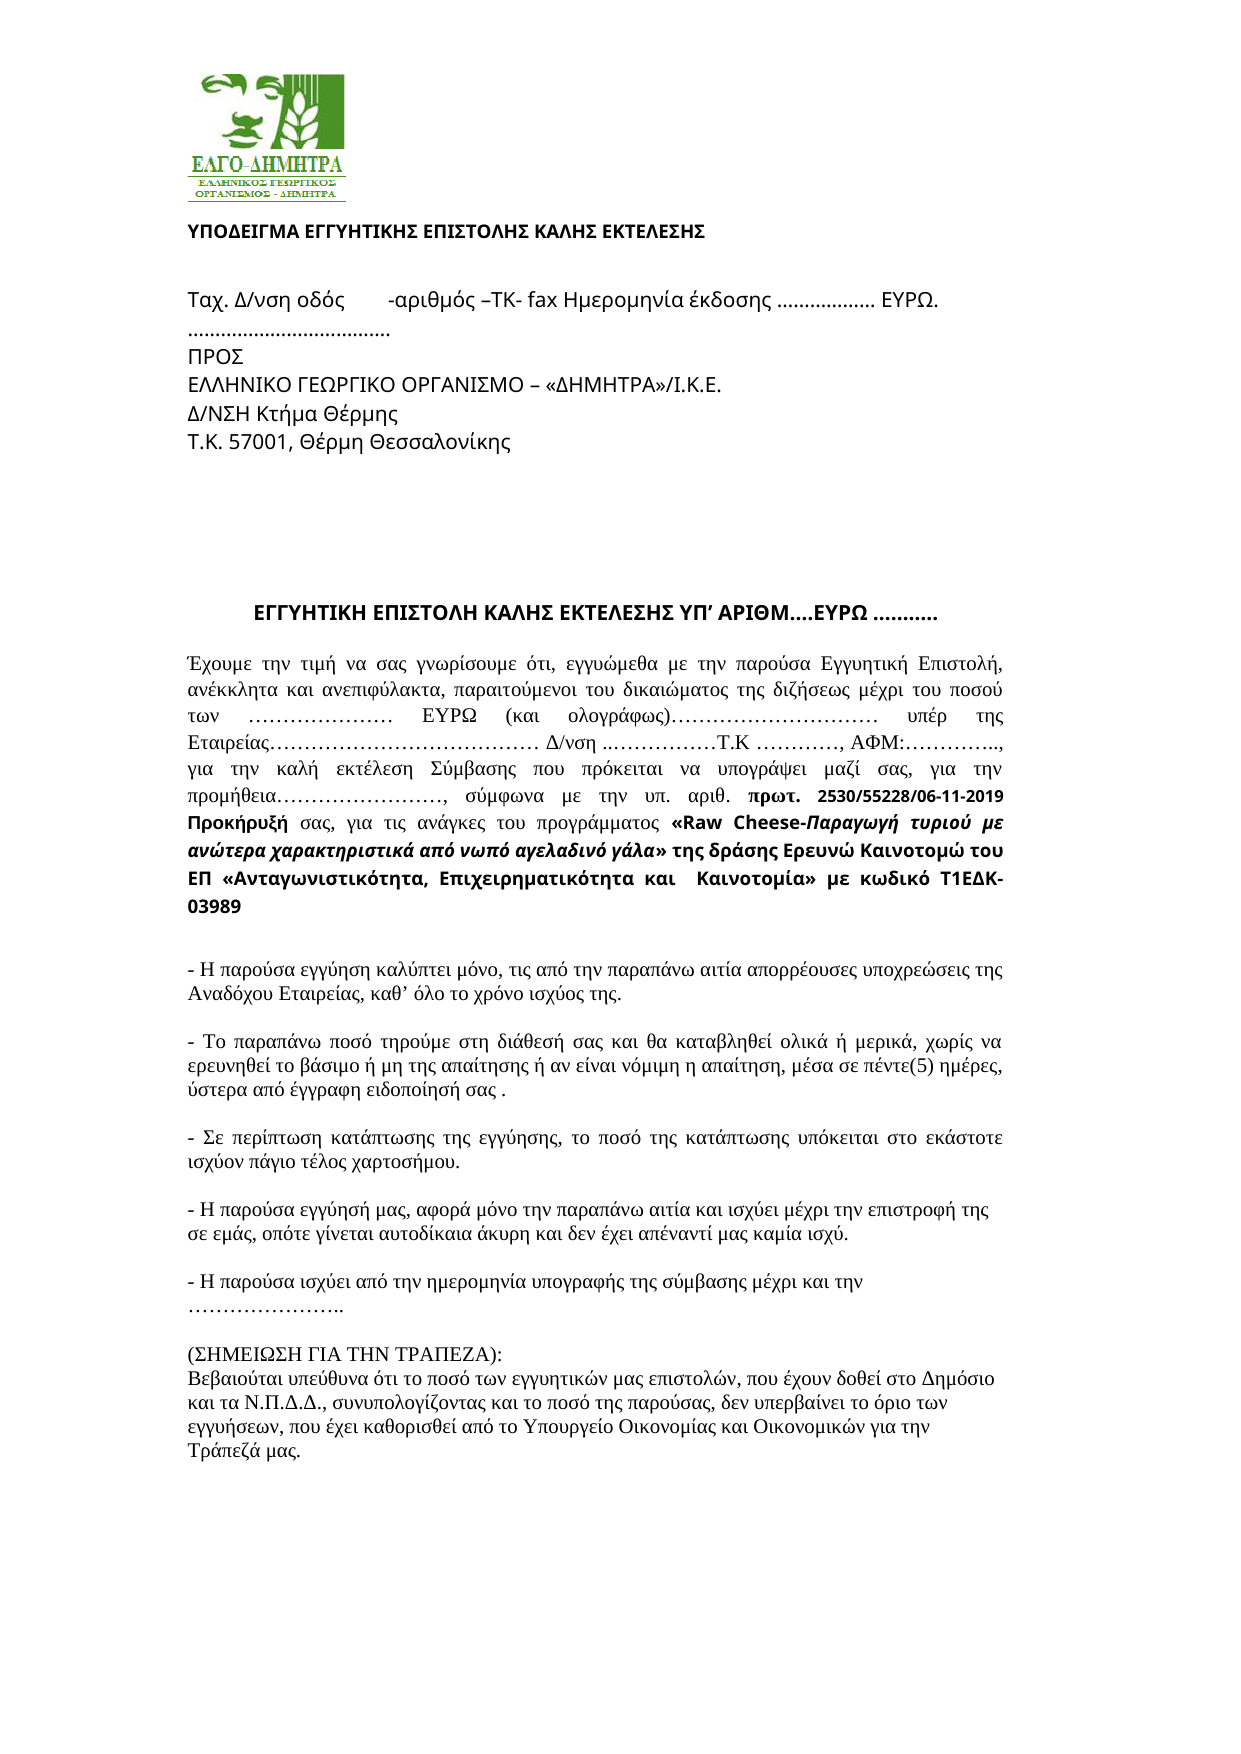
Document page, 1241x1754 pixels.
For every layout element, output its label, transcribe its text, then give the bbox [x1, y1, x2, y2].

text - Η παρούσα ισχύει από την ημερομηνία υπογραφής της σύμβασης μέχρι και την ………………….. [187, 1269, 1004, 1317]
picture [187, 73, 348, 207]
text ΠΡΟΣ [187, 342, 1004, 371]
text - Σε περίπτωση κατάπτωσης της εγγύησης, το ποσό της κατάπτωσης υπόκειται στο εκάστοτε ισχύον πάγιο τέλος χαρτοσήμου. [187, 1125, 1004, 1173]
text Έχουμε την τιμή να σας γνωρίσουμε ότι, εγγυώμεθα με την παρούσα Εγγυητική Επιστολή, ανέκκλητα και ανεπιφύλακτα, παραιτούμενοι του δικαιώματος της διζήσεως μέχρι του ποσού των ………………… ΕΥΡΩ (και ολογράφως)………………………… υπέρ της Εταιρείας………………………………… Δ/νση ..……………Τ.Κ …………, ΑΦΜ:………….., για την καλή εκτέλεση Σύμβασης που πρόκειται να υπογράψει μαζί σας, για την προμήθεια……………………, σύμφωνα με την υπ. αριθ. πρωτ. 2530/55228/06-11-2019 Προκήρυξή σας, για τις ανάγκες του προγράμματος «Raw Cheese-Παραγωγή τυριού με ανώτερα χαρακτηριστικά από νωπό αγελαδινό γάλα» της δράσης Ερευνώ Καινοτομώ του ΕΠ «Aνταγωνιστικότητα, Επιχειρηματικότητα και Καινοτομία» με κωδικό Τ1ΕΔΚ-03989 [187, 651, 1004, 919]
text Ταχ. Δ/νση οδός -αριθμός –TK- fax Ημερομηνία έκδοσης ……………… ΕΥΡΩ. ………………………………. [187, 285, 1004, 342]
text ΕΓΓΥΗΤΙΚΗ ΕΠΙΣΤΟΛΗ ΚΑΛΗΣ ΕΚΤΕΛΕΣΗΣ ΥΠ’ ΑΡΙΘΜ.…ΕΥΡΩ ……….. [187, 598, 1004, 626]
text ΥΠΟΔΕΙΓΜΑ ΕΓΓΥΗΤΙΚΗΣ ΕΠΙΣΤΟΛΗΣ ΚΑΛΗΣ ΕΚΤΕΛΕΣΗΣ [187, 219, 1004, 244]
text Τ.Κ. 57001, Θέρμη Θεσσαλονίκης [187, 427, 1004, 456]
text Βεβαιούται υπεύθυνα ότι το ποσό των εγγυητικών μας επιστολών, που έχουν δοθεί στο Δημόσιο και τα Ν.Π.Δ.Δ., συνυπολογίζοντας και το ποσό της παρούσας, δεν υπερβαίνει το όριο των εγγυήσεων, που έχει καθορισθεί από το Υπουργείο Οικονομίας και Οικονομικών για την Τράπεζά μας. [187, 1366, 1004, 1462]
text - Το παραπάνω ποσό τηρούμε στη διάθεσή σας και θα καταβληθεί ολικά ή μερικά, χωρίς να ερευνηθεί το βάσιμο ή μη της απαίτησης ή αν είναι νόμιμη η απαίτηση, μέσα σε πέντε(5) ημέρες, ύστερα από έγγραφη ειδοποίησή σας . [187, 1029, 1004, 1101]
text ΕΛΛΗΝΙΚΟ ΓΕΩΡΓΙΚΟ ΟΡΓΑΝΙΣΜΟ – «ΔΗΜΗΤΡΑ»/Ι.Κ.Ε. [187, 371, 1004, 399]
text - Η παρούσα εγγύησή μας, αφορά μόνο την παραπάνω αιτία και ισχύει μέχρι την επιστροφή της σε εμάς, οπότε γίνεται αυτοδίκαια άκυρη και δεν έχει απέναντί μας καμία ισχύ. [187, 1197, 1004, 1245]
text Δ/ΝΣΗ Κτήμα Θέρμης [187, 399, 1004, 427]
text (ΣΗΜΕΙΩΣΗ ΓΙΑ ΤΗΝ ΤΡΑΠΕΖΑ): [187, 1341, 1004, 1366]
text - Η παρούσα εγγύηση καλύπτει μόνο, τις από την παραπάνω αιτία απορρέουσες υποχρεώσεις της Αναδόχου Εταιρείας, καθ’ όλο το χρόνο ισχύος της. [187, 956, 1004, 1004]
